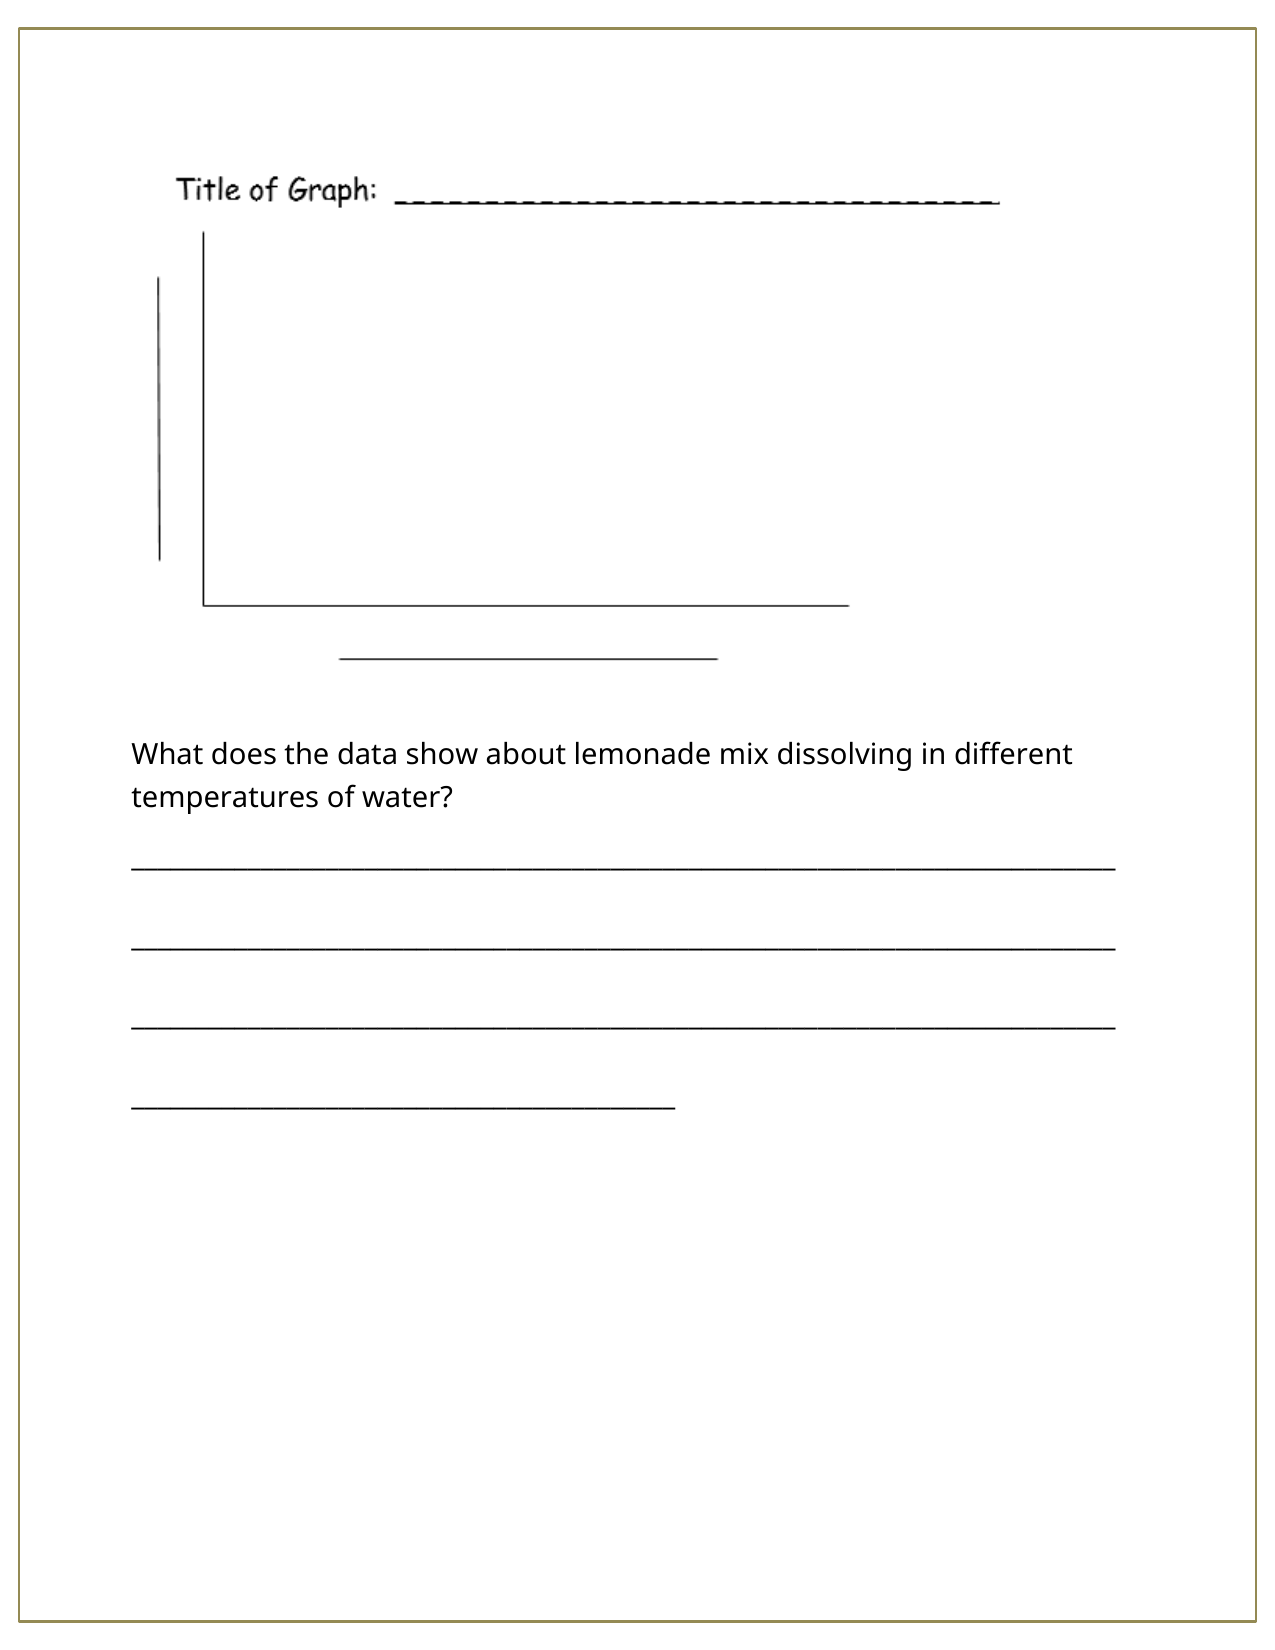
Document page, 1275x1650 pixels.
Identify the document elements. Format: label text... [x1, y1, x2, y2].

text ______________________________________________________________________________________________________________________________________________________________________________________________________________________________________________________________________________ [131, 836, 1125, 1113]
picture [131, 150, 1122, 715]
text What does the data show about lemonade mix dissolving in different temperatures of water? [131, 733, 1125, 816]
